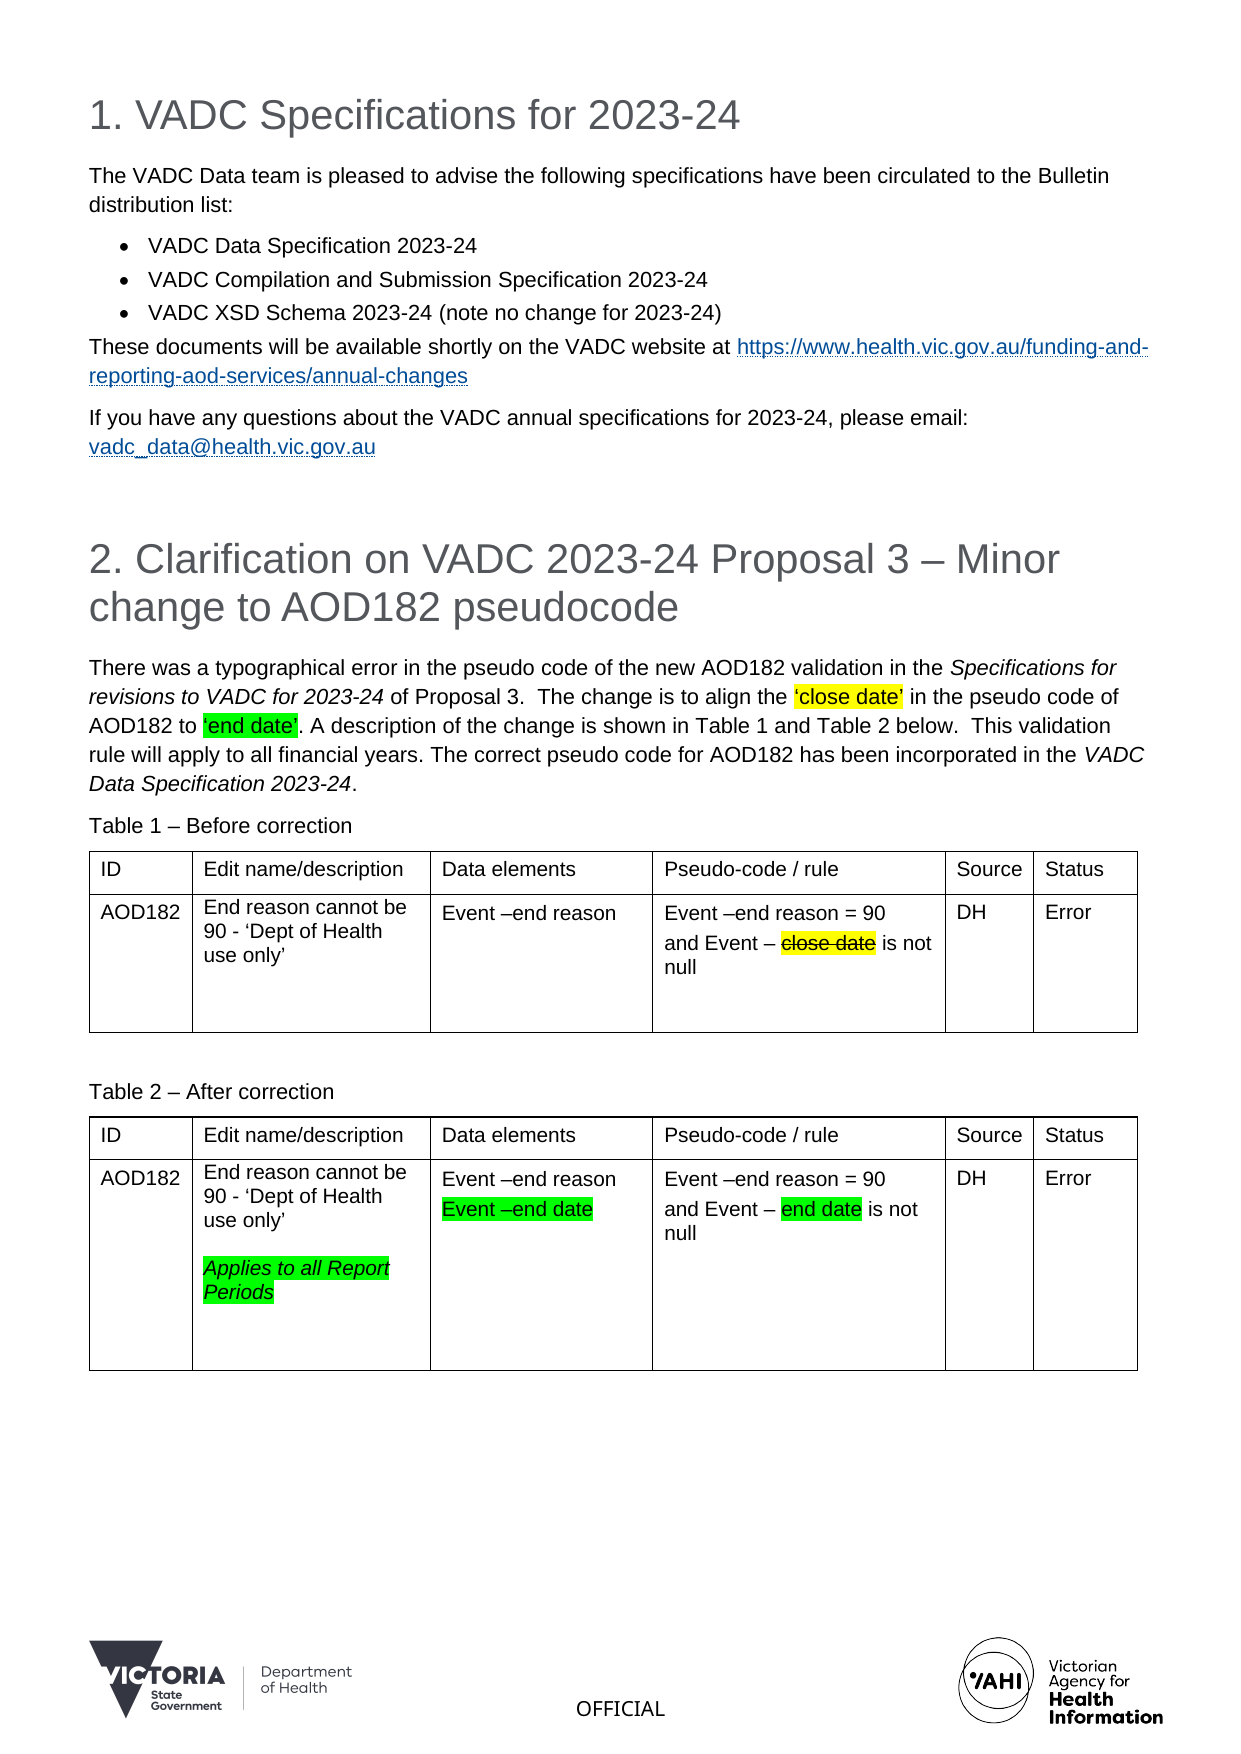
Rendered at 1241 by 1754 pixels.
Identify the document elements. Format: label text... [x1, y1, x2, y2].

table_cell AOD182 [90, 1160, 192, 1369]
table_cell Event –end reason = 90 and Event – close date is not null [653, 895, 945, 1032]
table_header Status [1034, 852, 1137, 893]
table_header Source [946, 852, 1033, 893]
table_header Data elements [431, 852, 652, 893]
text The VADC Data team is pleased to advise the following specifications have been circulated to the Bulletin distribution list: [89, 159, 1152, 217]
table_cell Event –end reason Event –end date [431, 1160, 652, 1369]
subtitle 2. Clarification on VADC 2023-24 Proposal 3 – Minor change to AOD182 pseudocode [89, 534, 1152, 630]
table_header Status [1034, 1118, 1137, 1159]
text VADC XSD Schema 2023-24 (note no change for 2023-24) [118, 297, 1152, 326]
picture [0, 1595, 1241, 1754]
text Table 2 – After correction [89, 1075, 1152, 1104]
table_header Pseudo-code / rule [653, 1118, 945, 1159]
table_cell Event –end reason = 90 and Event – end date is not null [653, 1160, 945, 1369]
table_cell Error [1034, 1160, 1137, 1369]
table_header Pseudo-code / rule [653, 852, 945, 893]
text If you have any questions about the VADC annual specifications for 2023-24, please email: vadc_data@health.vic.gov.au [89, 401, 1152, 459]
text These documents will be available shortly on the VADC website at https://www.health.vic.gov.au/funding-and-reporting-aod-services/annual-changes [89, 330, 1152, 388]
text There was a typographical error in the pseudo code of the new AOD182 validation in the Specifications for revisions to VADC for 2023-24 of Proposal 3. The change is to align the ‘close date’ in the pseudo code of AOD182 to ‘end date’. A description of the change is shown in Table 1 and Table 2 below. This validation rule will apply to all financial years. The correct pseudo code for AOD182 has been incorporated in the VADC Data Specification 2023-24. [89, 651, 1152, 797]
table_header Source [946, 1118, 1033, 1159]
table_header Edit name/description [193, 852, 430, 893]
text VADC Data Specification 2023-24 [118, 230, 1152, 259]
text VADC Compilation and Submission Specification 2023-24 [118, 263, 1152, 292]
table_header Edit name/description [193, 1118, 430, 1159]
table_header Data elements [431, 1118, 652, 1159]
table_cell DH [946, 1160, 1033, 1369]
text Table 1 – Before correction [89, 809, 1152, 838]
table_cell Event –end reason [431, 895, 652, 1032]
table_header ID [90, 852, 192, 893]
table_header ID [90, 1118, 192, 1159]
table_cell AOD182 [90, 895, 192, 1032]
table_cell Error [1034, 895, 1137, 1032]
table_cell DH [946, 895, 1033, 1032]
table_cell End reason cannot be 90 - ‘Dept of Health use only’ Applies to all Report Periods [193, 1160, 430, 1369]
table_cell End reason cannot be 90 - ‘Dept of Health use only’ [193, 895, 430, 1032]
subtitle 1. VADC Specifications for 2023-24 [89, 90, 1152, 138]
